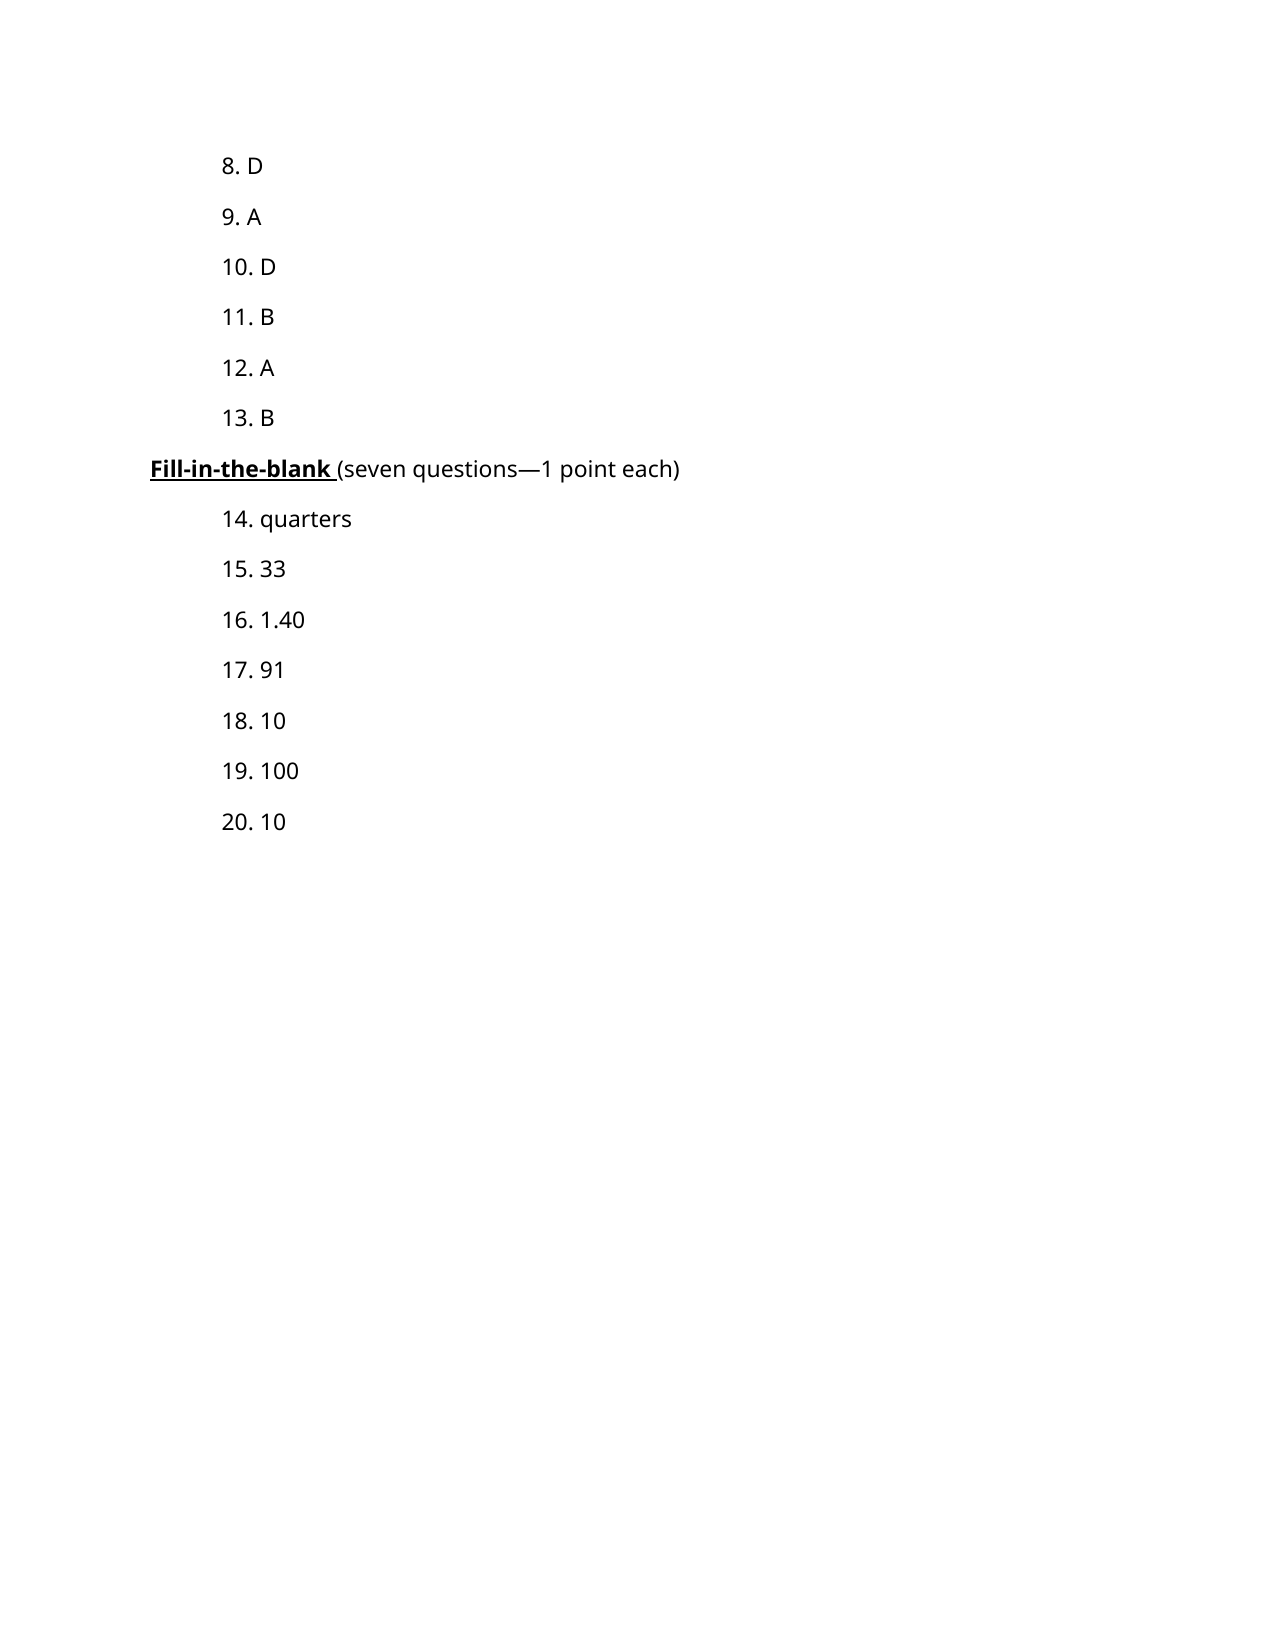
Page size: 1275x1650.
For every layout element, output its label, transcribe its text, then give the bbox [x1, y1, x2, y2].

text 17. 91 [150, 654, 1125, 685]
text 14. quarters [150, 503, 1125, 534]
text 18. 10 [150, 704, 1125, 736]
text 15. 33 [150, 553, 1125, 584]
text 8. D [150, 150, 1125, 181]
text 16. 1.40 [150, 604, 1125, 635]
text Fill-in-the-blank (seven questions—1 point each) [150, 452, 1125, 484]
text 13. B [150, 402, 1125, 433]
text 12. A [150, 352, 1125, 383]
text 11. B [150, 301, 1125, 332]
text 20. 10 [150, 805, 1125, 837]
text 10. D [150, 251, 1125, 282]
text 9. A [150, 200, 1125, 232]
text 19. 100 [150, 755, 1125, 786]
